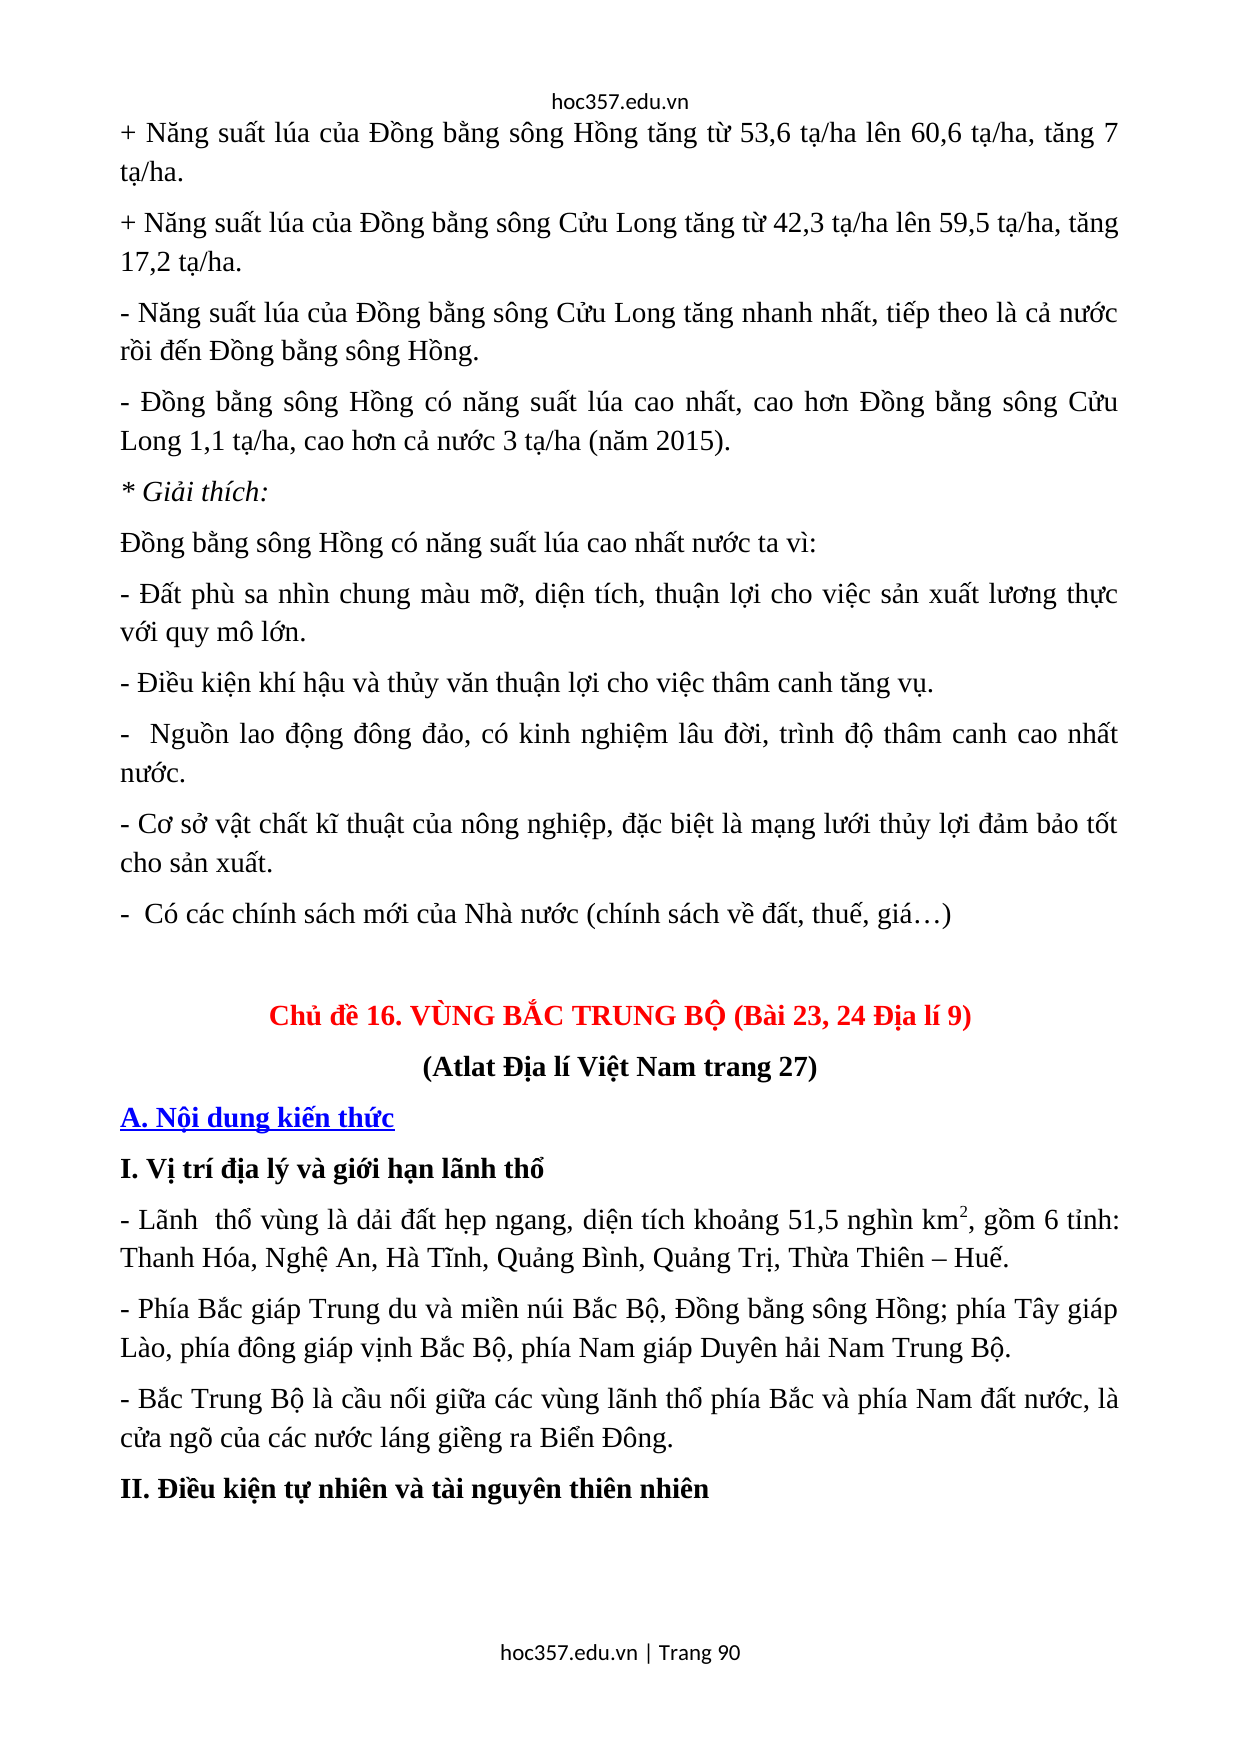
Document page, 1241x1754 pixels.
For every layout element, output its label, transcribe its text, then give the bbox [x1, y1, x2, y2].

text A. Nội dung kiến thức [120, 1100, 1120, 1133]
text - Có các chính sách mới của Nhà nước (chính sách về đất, thuế, giá…) [120, 896, 1120, 929]
text (Atlat Địa lí Việt Nam trang 27) [120, 1049, 1120, 1082]
text Chủ đề 16. VÙNG BẮC TRUNG BỘ (Bài 23, 24 Địa lí 9) [120, 998, 1120, 1031]
text - Nguồn lao động đông đảo, có kinh nghiệm lâu đời, trình độ thâm canh cao nhất nước. [120, 717, 1120, 789]
text - Bắc Trung Bộ là cầu nối giữa các vùng lãnh thổ phía Bắc và phía Nam đất nước, là cửa ngõ của các nước láng giềng ra Biển Đông. [120, 1381, 1120, 1453]
text - Đồng bằng sông Hồng có năng suất lúa cao nhất, cao hơn Đồng bằng sông Cửu Long 1,1 tạ/ha, cao hơn cả nước 3 tạ/ha (năm 2015). [120, 384, 1120, 456]
text - Phía Bắc giáp Trung du và miền núi Bắc Bộ, Đồng bằng sông Hồng; phía Tây giáp Lào, phía đông giáp vịnh Bắc Bộ, phía Nam giáp Duyên hải Nam Trung Bộ. [120, 1292, 1120, 1364]
text II. Điều kiện tự nhiên và tài nguyên thiên nhiên [120, 1471, 1120, 1504]
text + Năng suất lúa của Đồng bằng sông Cửu Long tăng từ 42,3 tạ/ha lên 59,5 tạ/ha, tăng 17,2 tạ/ha. [120, 205, 1120, 277]
text - Năng suất lúa của Đồng bằng sông Cửu Long tăng nhanh nhất, tiếp theo là cả nước rồi đến Đồng bằng sông Hồng. [120, 295, 1120, 367]
text - Cơ sở vật chất kĩ thuật của nông nghiệp, đặc biệt là mạng lưới thủy lợi đảm bảo tốt cho sản xuất. [120, 806, 1120, 878]
text - Lãnh thổ vùng là dải đất hẹp ngang, diện tích khoảng 51,5 nghìn km2, gồm 6 tỉnh: Thanh Hóa, Nghệ An, Hà Tĩnh, Quảng Bình, Quảng Trị, Thừa Thiên – Huế. [120, 1202, 1120, 1274]
text * Giải thích: [120, 474, 1120, 507]
text + Năng suất lúa của Đồng bằng sông Hồng tăng từ 53,6 tạ/ha lên 60,6 tạ/ha, tăng 7 tạ/ha. [120, 116, 1120, 188]
text Đồng bằng sông Hồng có năng suất lúa cao nhất nước ta vì: [120, 525, 1120, 558]
text I. Vị trí địa lý và giới hạn lãnh thổ [120, 1151, 1120, 1184]
text - Đất phù sa nhìn chung màu mỡ, diện tích, thuận lợi cho việc sản xuất lương thực với quy mô lớn. [120, 576, 1120, 648]
text - Điều kiện khí hậu và thủy văn thuận lợi cho việc thâm canh tăng vụ. [120, 666, 1120, 699]
